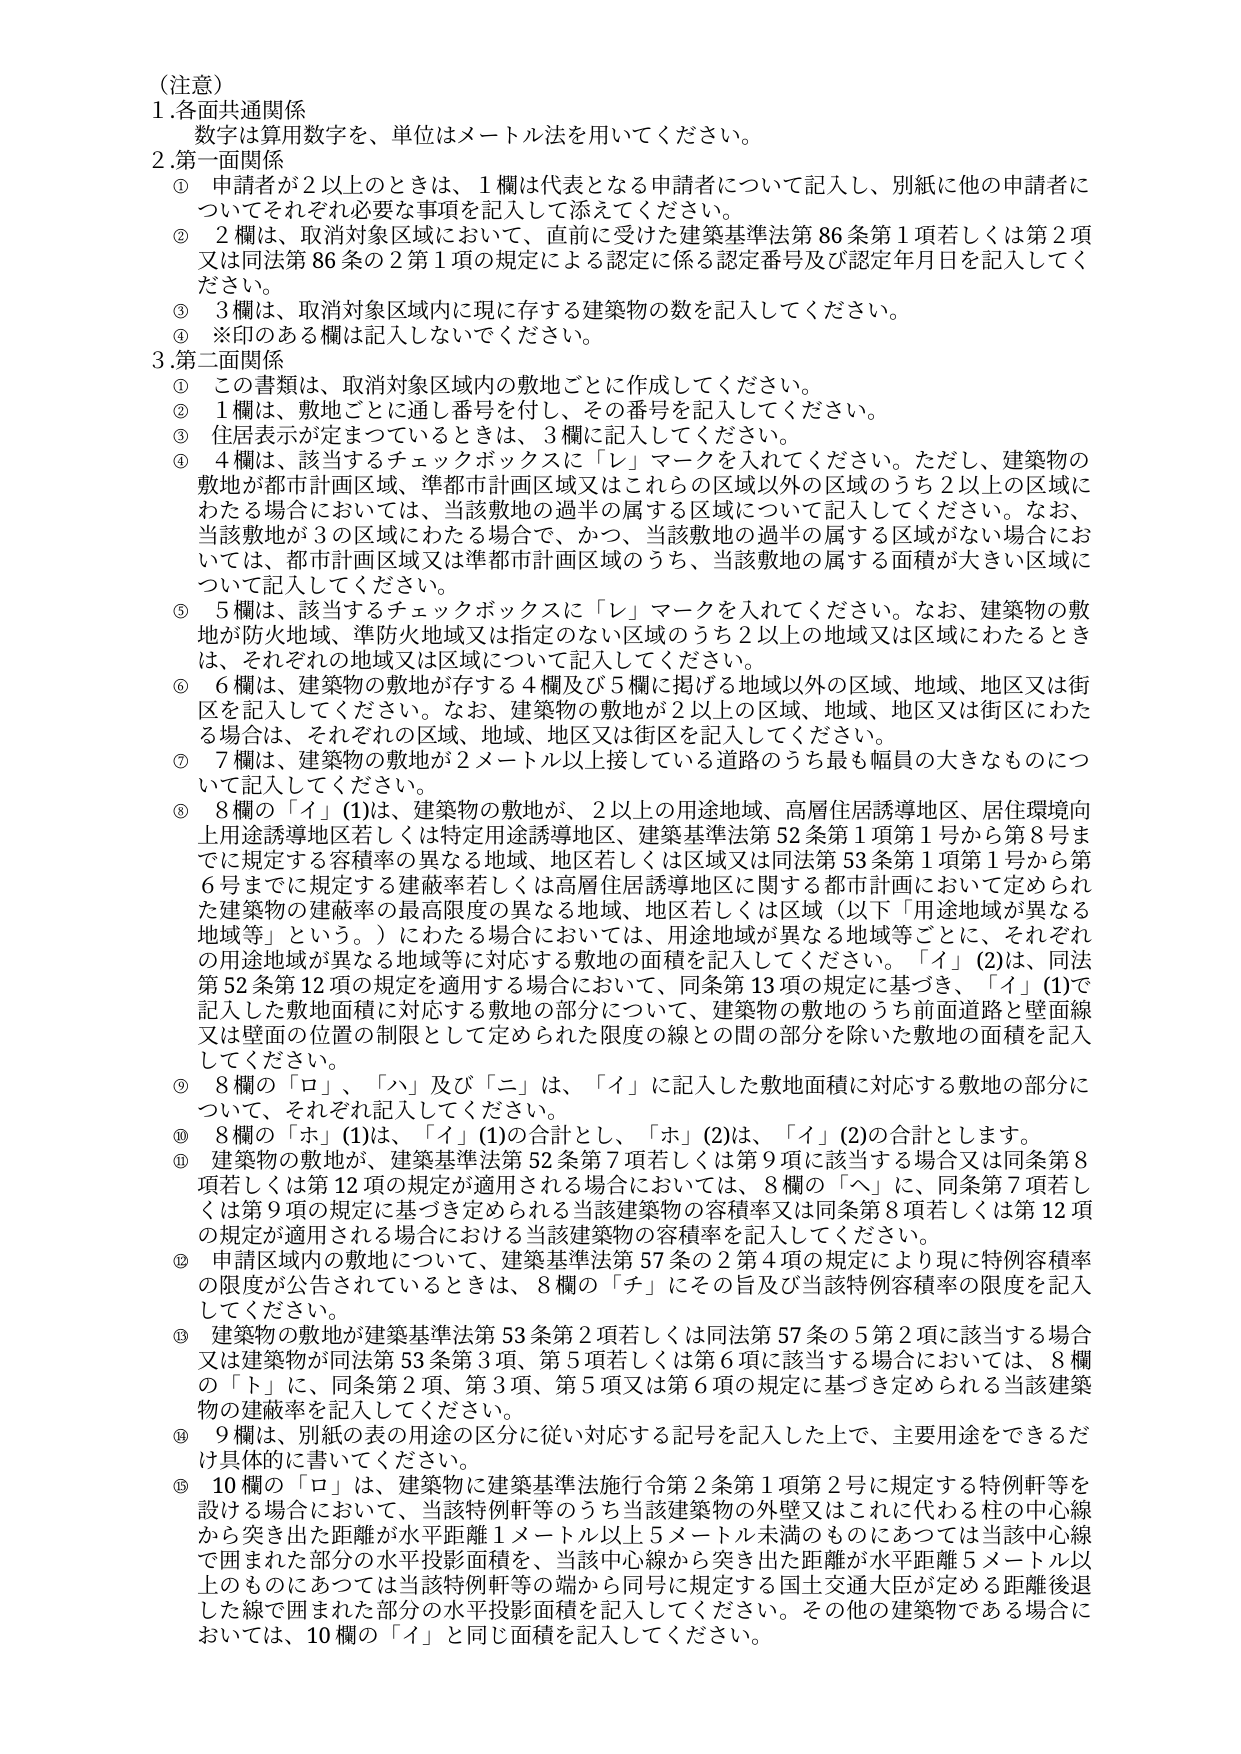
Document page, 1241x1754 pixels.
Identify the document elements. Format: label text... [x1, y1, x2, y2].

text １.各面共通関係 [148, 99, 1093, 124]
text ④ ４欄は、該当するチェックボックスに「レ」マークを入れてください。ただし、建築物の敷地が都市計画区域、準都市計画区域又はこれらの区域以外の区域のうち２以上の区域にわたる場合においては、当該敷地の過半の属する区域について記入してください。なお、当該敷地が３の区域にわたる場合で、かつ、当該敷地の過半の属する区域がない場合においては、都市計画区域又は準都市計画区域のうち、当該敷地の属する面積が大きい区域について記入してください。 [172, 449, 1093, 599]
text ③ ３欄は、取消対象区域内に現に存する建築物の数を記入してください。 [172, 299, 1093, 324]
text ⑫ 申請区域内の敷地について、建築基準法第57条の２第４項の規定により現に特例容積率の限度が公告されているときは、８欄の「チ」にその旨及び当該特例容積率の限度を記入してください。 [172, 1249, 1093, 1324]
text ⑦ ７欄は、建築物の敷地が２メートル以上接している道路のうち最も幅員の大きなものについて記入してください。 [172, 749, 1093, 799]
text ① 申請者が２以上のときは、１欄は代表となる申請者について記入し、別紙に他の申請者についてそれぞれ必要な事項を記入して添えてください。 [172, 174, 1093, 224]
text ② １欄は、敷地ごとに通し番号を付し、その番号を記入してください。 [172, 399, 1093, 424]
text ④ ※印のある欄は記入しないでください。 [172, 324, 1093, 349]
text ⑨ ８欄の「ロ」、「ハ」及び「ニ」は、「イ」に記入した敷地面積に対応する敷地の部分について、それぞれ記入してください。 [172, 1074, 1093, 1124]
text ３.第二面関係 [148, 349, 1093, 374]
text ⑩ ８欄の「ホ」(1)は、「イ」(1)の合計とし、「ホ」(2)は、「イ」(2)の合計とします。 [172, 1124, 1093, 1149]
text ⑤ ５欄は、該当するチェックボックスに「レ」マークを入れてください。なお、建築物の敷地が防火地域、準防火地域又は指定のない区域のうち２以上の地域又は区域にわたるときは、それぞれの地域又は区域について記入してください。 [172, 599, 1093, 674]
text ⑥ ６欄は、建築物の敷地が存する４欄及び５欄に掲げる地域以外の区域、地域、地区又は街区を記入してください。なお、建築物の敷地が２以上の区域、地域、地区又は街区にわたる場合は、それぞれの区域、地域、地区又は街区を記入してください。 [172, 674, 1093, 749]
text ① この書類は、取消対象区域内の敷地ごとに作成してください。 [172, 374, 1093, 399]
text ⑪ 建築物の敷地が、建築基準法第52条第７項若しくは第９項に該当する場合又は同条第８項若しくは第12項の規定が適用される場合においては、８欄の「ヘ」に、同条第７項若しくは第９項の規定に基づき定められる当該建築物の容積率又は同条第８項若しくは第12項の規定が適用される場合における当該建築物の容積率を記入してください。 [172, 1149, 1093, 1249]
text ⑧ ８欄の「イ」(1)は、建築物の敷地が、２以上の用途地域、高層住居誘導地区、居住環境向上用途誘導地区若しくは特定用途誘導地区、建築基準法第52条第１項第１号から第８号までに規定する容積率の異なる地域、地区若しくは区域又は同法第53条第１項第１号から第６号までに規定する建蔽率若しくは高層住居誘導地区に関する都市計画において定められた建築物の建蔽率の最高限度の異なる地域、地区若しくは区域（以下「用途地域が異なる地域等」という。）にわたる場合においては、用途地域が異なる地域等ごとに、それぞれの用途地域が異なる地域等に対応する敷地の面積を記入してください。「イ」(2)は、同法第52条第12項の規定を適用する場合において、同条第13項の規定に基づき、「イ」(1)で記入した敷地面積に対応する敷地の部分について、建築物の敷地のうち前面道路と壁面線又は壁面の位置の制限として定められた限度の線との間の部分を除いた敷地の面積を記入してください。 [172, 799, 1093, 1074]
text ２.第一面関係 [148, 149, 1093, 174]
text （注意） [148, 74, 1093, 99]
text ⑬ 建築物の敷地が建築基準法第53条第２項若しくは同法第57条の５第２項に該当する場合又は建築物が同法第53条第３項、第５項若しくは第６項に該当する場合においては、８欄の「ト」に、同条第２項、第３項、第５項又は第６項の規定に基づき定められる当該建築物の建蔽率を記入してください。 [172, 1324, 1093, 1424]
text ③ 住居表示が定まつているときは、３欄に記入してください。 [172, 424, 1093, 449]
text ② ２欄は、取消対象区域において、直前に受けた建築基準法第86条第１項若しくは第２項又は同法第86条の２第１項の規定による認定に係る認定番号及び認定年月日を記入してください。 [172, 224, 1093, 299]
text ⑮ 10欄の「ロ」は、建築物に建築基準法施行令第２条第１項第２号に規定する特例軒等を設ける場合において、当該特例軒等のうち当該建築物の外壁又はこれに代わる柱の中心線から突き出た距離が水平距離１メートル以上５メートル未満のものにあつては当該中心線で囲まれた部分の水平投影面積を、当該中心線から突き出た距離が水平距離５メートル以上のものにあつては当該特例軒等の端から同号に規定する国土交通大臣が定める距離後退した線で囲まれた部分の水平投影面積を記入してください。その他の建築物である場合においては、10欄の「イ」と同じ面積を記入してください。 [172, 1474, 1093, 1649]
text 数字は算用数字を、単位はメートル法を用いてください。 [172, 124, 1093, 149]
text ⑭ ９欄は、別紙の表の用途の区分に従い対応する記号を記入した上で、主要用途をできるだけ具体的に書いてください。 [172, 1424, 1093, 1474]
